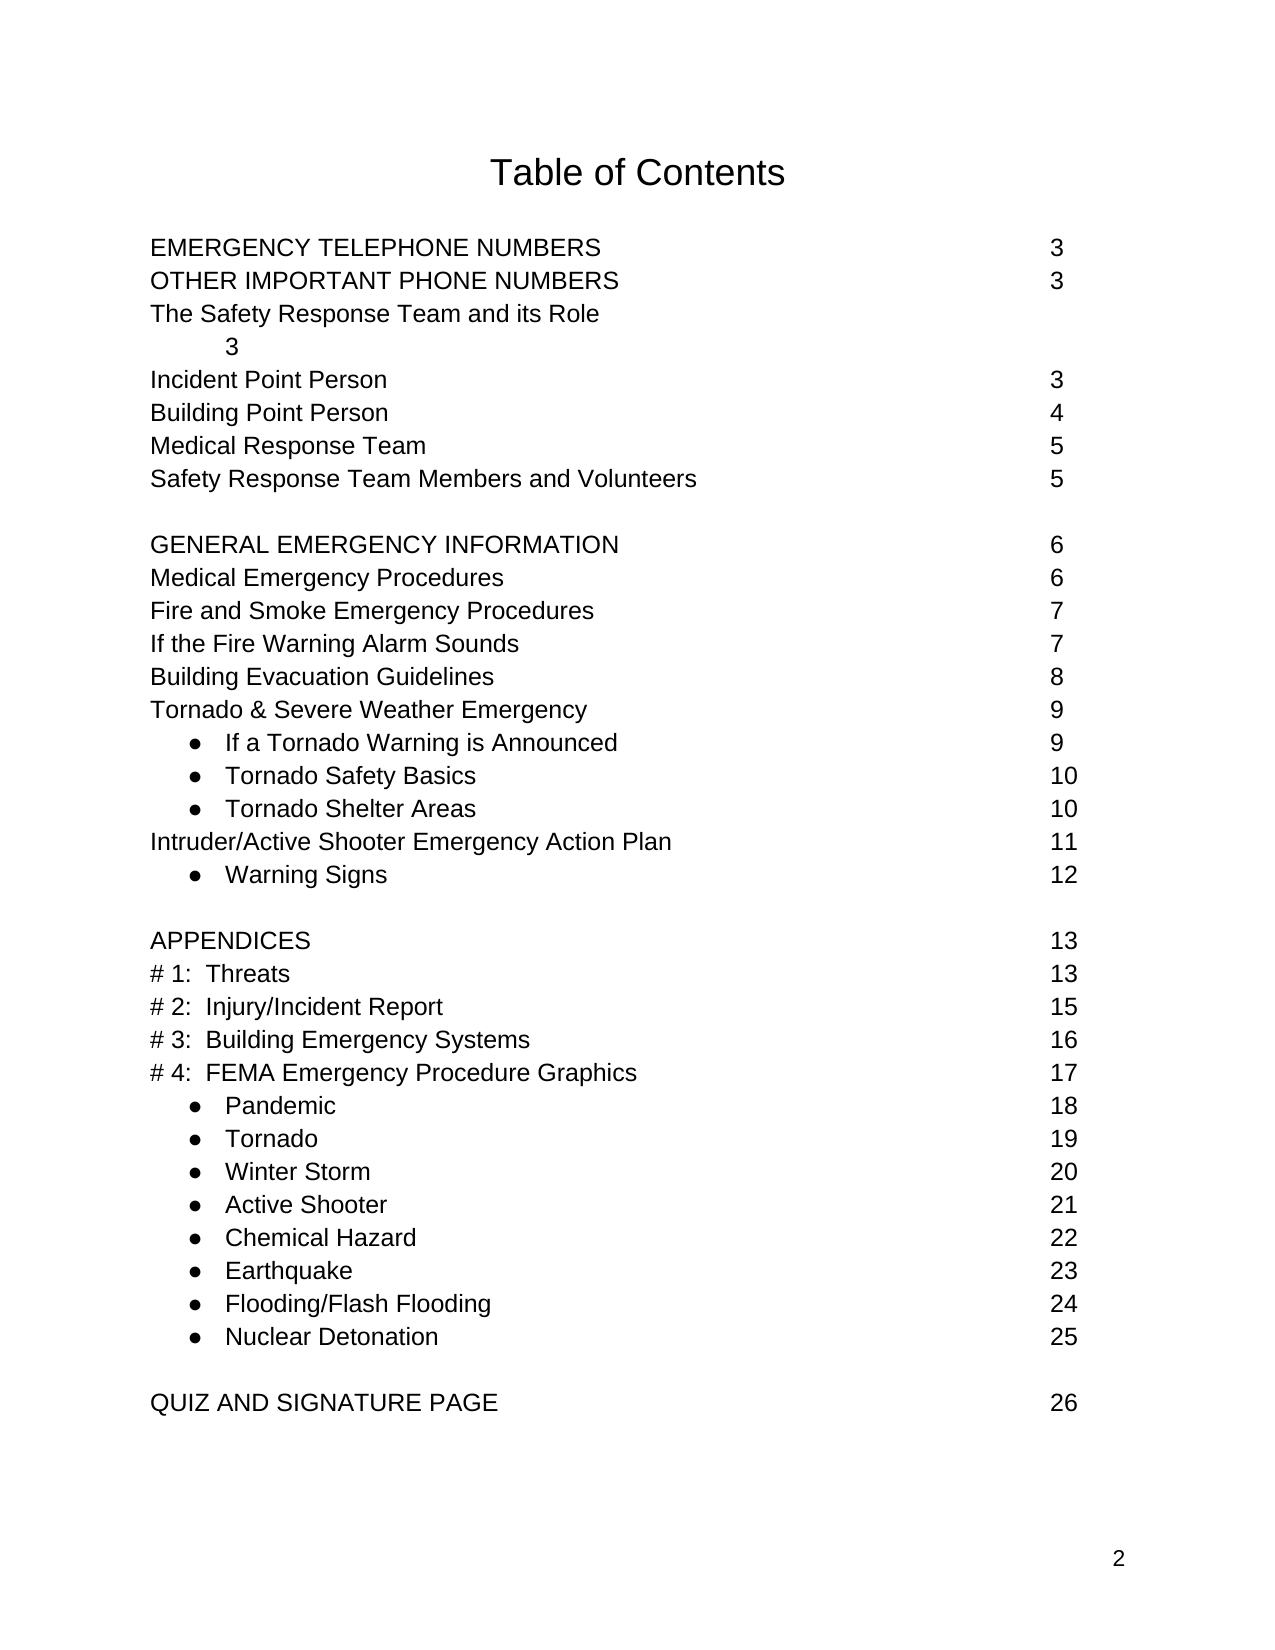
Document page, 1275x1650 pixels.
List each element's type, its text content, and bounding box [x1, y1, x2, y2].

text EMERGENCY TELEPHONE NUMBERS 3 [150, 233, 1125, 261]
list Warning Signs 12 [187, 860, 1125, 889]
list Active Shooter 21 [187, 1190, 1125, 1219]
text Incident Point Person 3 [150, 365, 1125, 393]
list Tornado Shelter Areas 10 [187, 794, 1125, 823]
list Flooding/Flash Flooding 24 [187, 1289, 1125, 1318]
text Tornado & Severe Weather Emergency 9 [150, 695, 1125, 724]
text The Safety Response Team and its Role 3 [150, 299, 1125, 360]
list Earthquake 23 [187, 1256, 1125, 1285]
list Winter Storm 20 [187, 1157, 1125, 1186]
text Safety Response Team Members and Volunteers 5 [150, 464, 1125, 492]
list Tornado 19 [187, 1124, 1125, 1153]
list If a Tornado Warning is Announced 9 [187, 728, 1125, 757]
text Intruder/Active Shooter Emergency Action Plan 11 [150, 827, 1125, 856]
text Building Evacuation Guidelines 8 [150, 662, 1125, 691]
list Tornado Safety Basics 10 [187, 761, 1125, 790]
text GENERAL EMERGENCY INFORMATION 6 [150, 530, 1125, 558]
text Medical Response Team 5 [150, 431, 1125, 459]
text Building Point Person 4 [150, 398, 1125, 426]
text Table of Contents [150, 150, 1125, 193]
text # 2: Injury/Incident Report 15 [150, 992, 1125, 1021]
list Chemical Hazard 22 [187, 1223, 1125, 1252]
text If the Fire Warning Alarm Sounds 7 [150, 629, 1125, 658]
text # 1: Threats 13 [150, 959, 1125, 988]
text # 4: FEMA Emergency Procedure Graphics 17 [150, 1058, 1125, 1087]
list Pandemic 18 [187, 1091, 1125, 1120]
text APPENDICES 13 [150, 926, 1125, 955]
text Medical Emergency Procedures 6 [150, 563, 1125, 592]
text # 3: Building Emergency Systems 16 [150, 1025, 1125, 1054]
text Fire and Smoke Emergency Procedures 7 [150, 596, 1125, 624]
text OTHER IMPORTANT PHONE NUMBERS 3 [150, 266, 1125, 294]
list Nuclear Detonation 25 [187, 1322, 1125, 1351]
text QUIZ AND SIGNATURE PAGE 26 [150, 1388, 1125, 1417]
